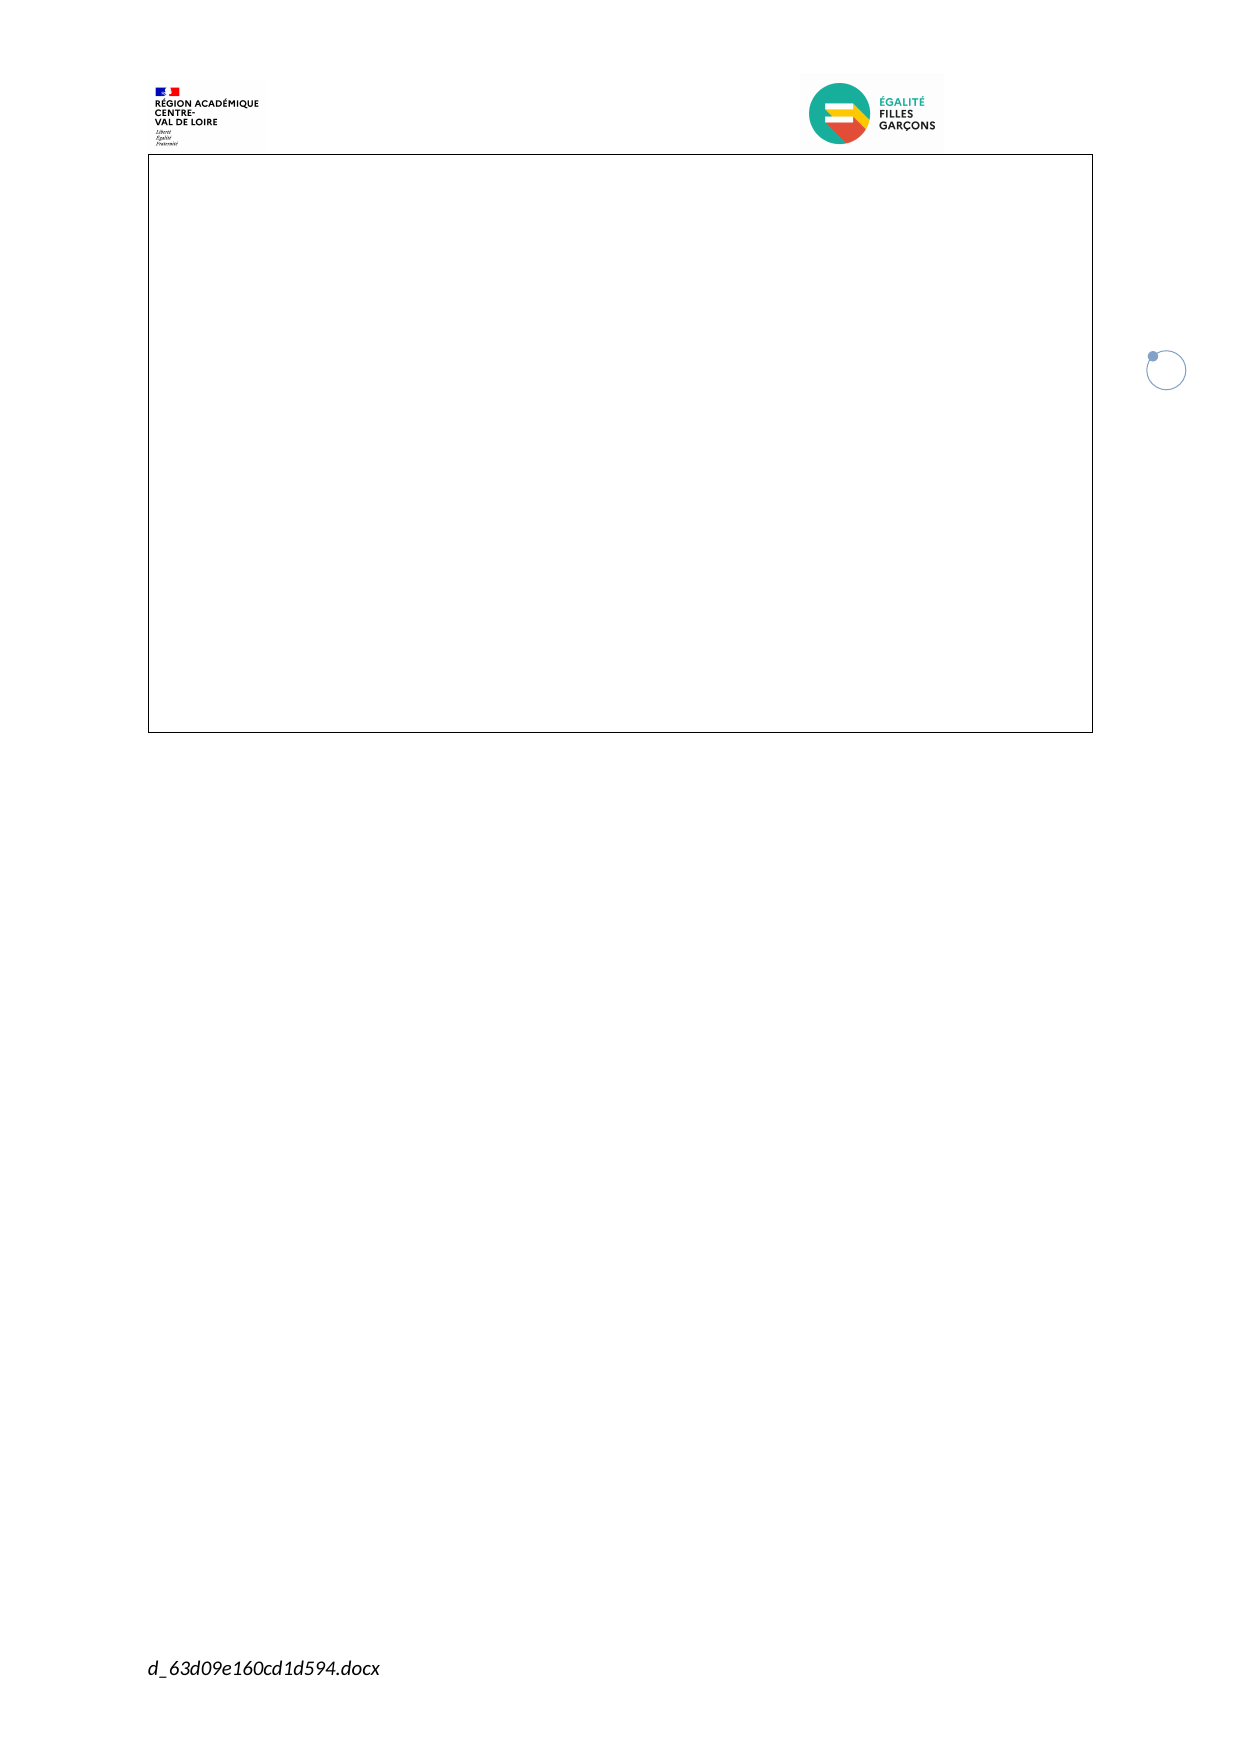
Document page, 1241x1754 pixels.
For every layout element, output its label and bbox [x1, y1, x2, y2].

picture [799, 73, 944, 154]
picture [147, 79, 267, 154]
table_cell [149, 155, 1092, 732]
